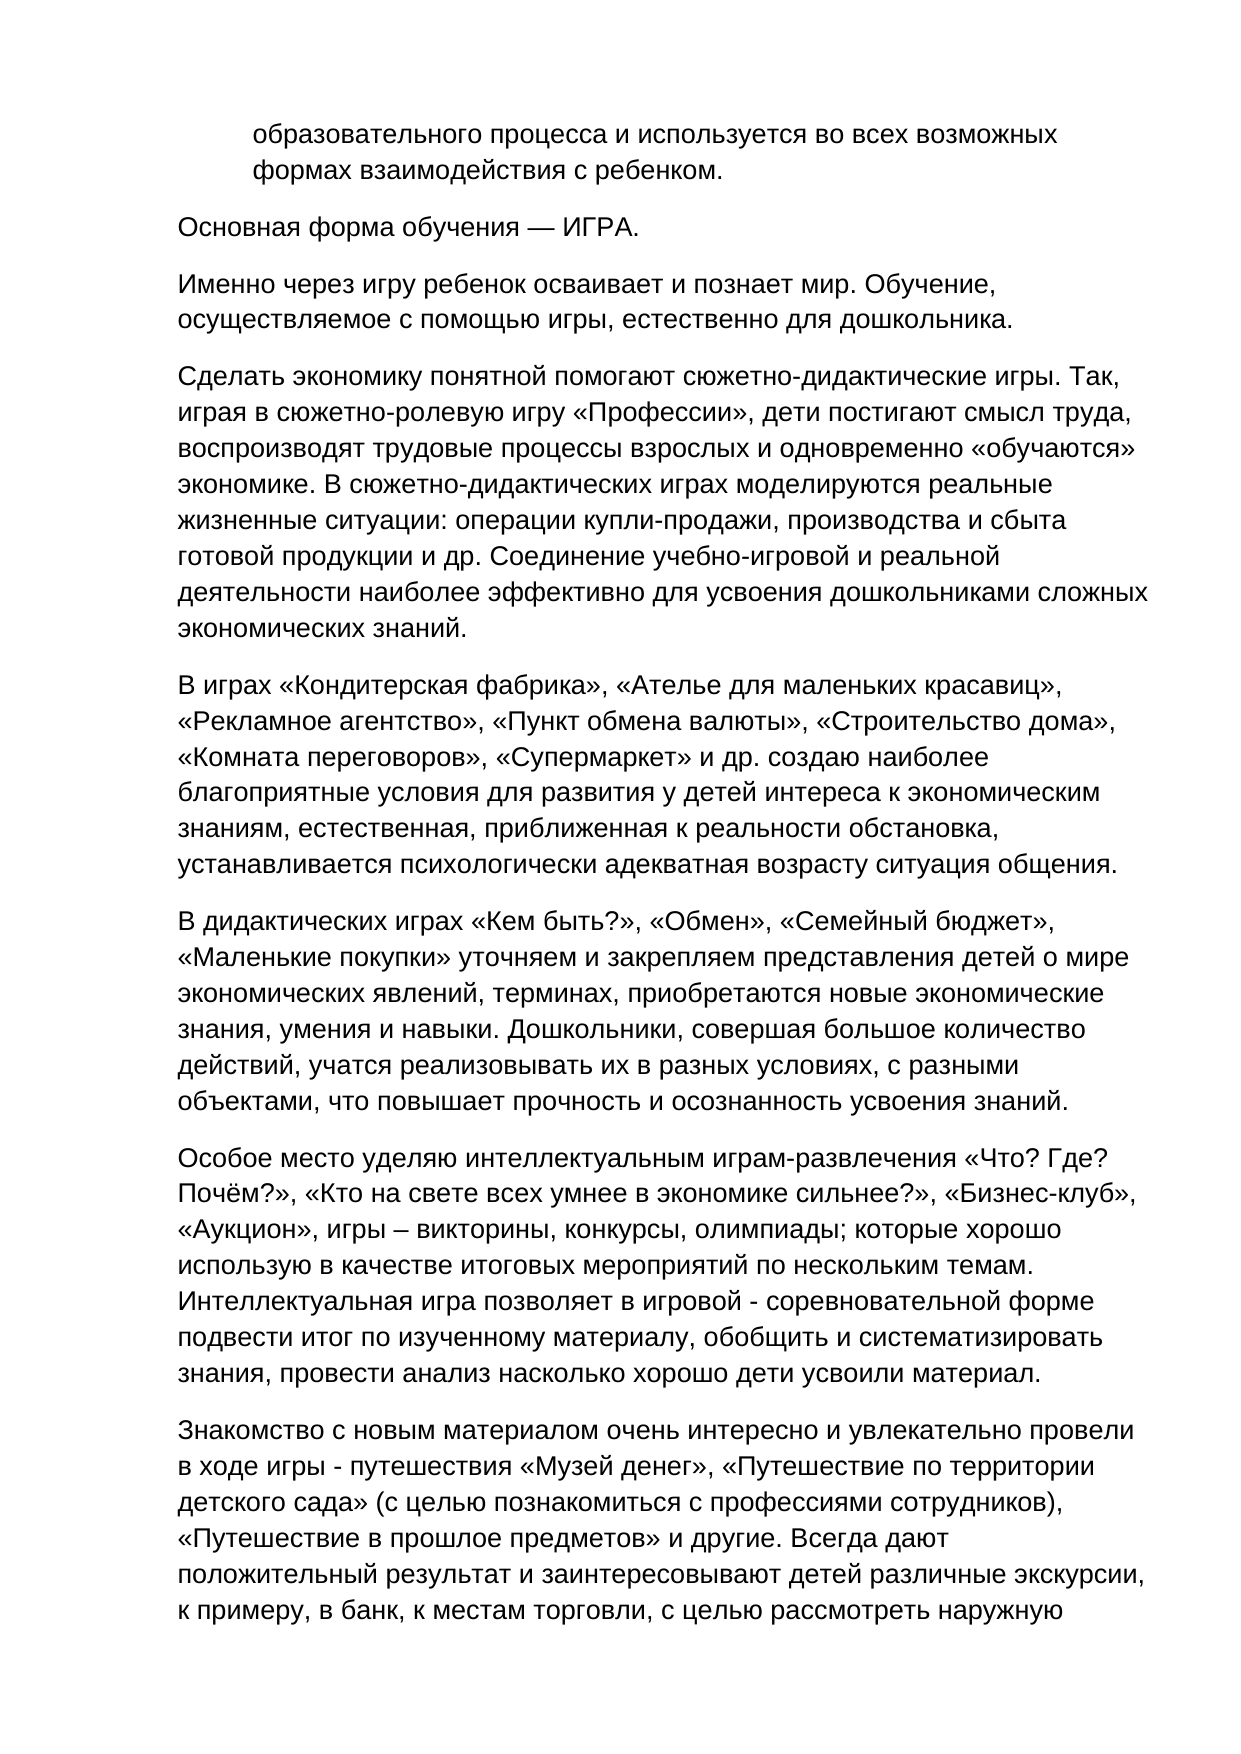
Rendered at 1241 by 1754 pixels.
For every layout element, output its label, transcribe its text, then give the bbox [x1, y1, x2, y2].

text Сделать экономику понятной помогают сюжетно-дидактические игры. Так, играя в сюжетно-ролевую игру «Профессии», дети постигают смысл труда, воспроизводят трудовые процессы взрослых и одновременно «обучаются» экономике. В сюжетно-дидактических играх моделируются реальные жизненные ситуации: операции купли-продажи, производства и сбыта готовой продукции и др. Соединение учебно-игровой и реальной деятельности наиболее эффективно для усвоения дошкольниками сложных экономических знаний. [177, 360, 1152, 643]
text Именно через игру ребенок осваивает и познает мир. Обучение, осуществляемое с помощью игры, естественно для дошкольника. [177, 268, 1152, 335]
text Особое место уделяю интеллектуальным играм-развлечения «Что? Где? Почём?», «Кто на свете всех умнее в экономике сильнее?», «Бизнес-клуб», «Аукцион», игры – викторины, конкурсы, олимпиады; которые хорошо использую в качестве итоговых мероприятий по нескольким темам. Интеллектуальная игра позволяет в игровой - соревновательной форме подвести итог по изученному материалу, обобщить и систематизировать знания, провести анализ насколько хорошо дети усвоили материал. [177, 1142, 1152, 1388]
text В играх «Кондитерская фабрика», «Ателье для маленьких красавиц», «Рекламное агентство», «Пункт обмена валюты», «Строительство дома», «Комната переговоров», «Супермаркет» и др. создаю наиболее благоприятные условия для развития у детей интереса к экономическим знаниям, естественная, приближенная к реальности обстановка, устанавливается психологически адекватная возрасту ситуация общения. [177, 669, 1152, 879]
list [215, 118, 1152, 185]
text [177, 1414, 1152, 1625]
text Основная форма обучения — ИГРА. [177, 211, 1152, 242]
text В дидактических играх «Кем быть?», «Обмен», «Семейный бюджет», «Маленькие покупки» уточняем и закрепляем представления детей о мире экономических явлений, терминах, приобретаются новые экономические знания, умения и навыки. Дошкольники, совершая большое количество действий, учатся реализовывать их в разных условиях, с раз­ными объектами, что повышает прочность и осознанность усвоения знаний. [177, 905, 1152, 1116]
